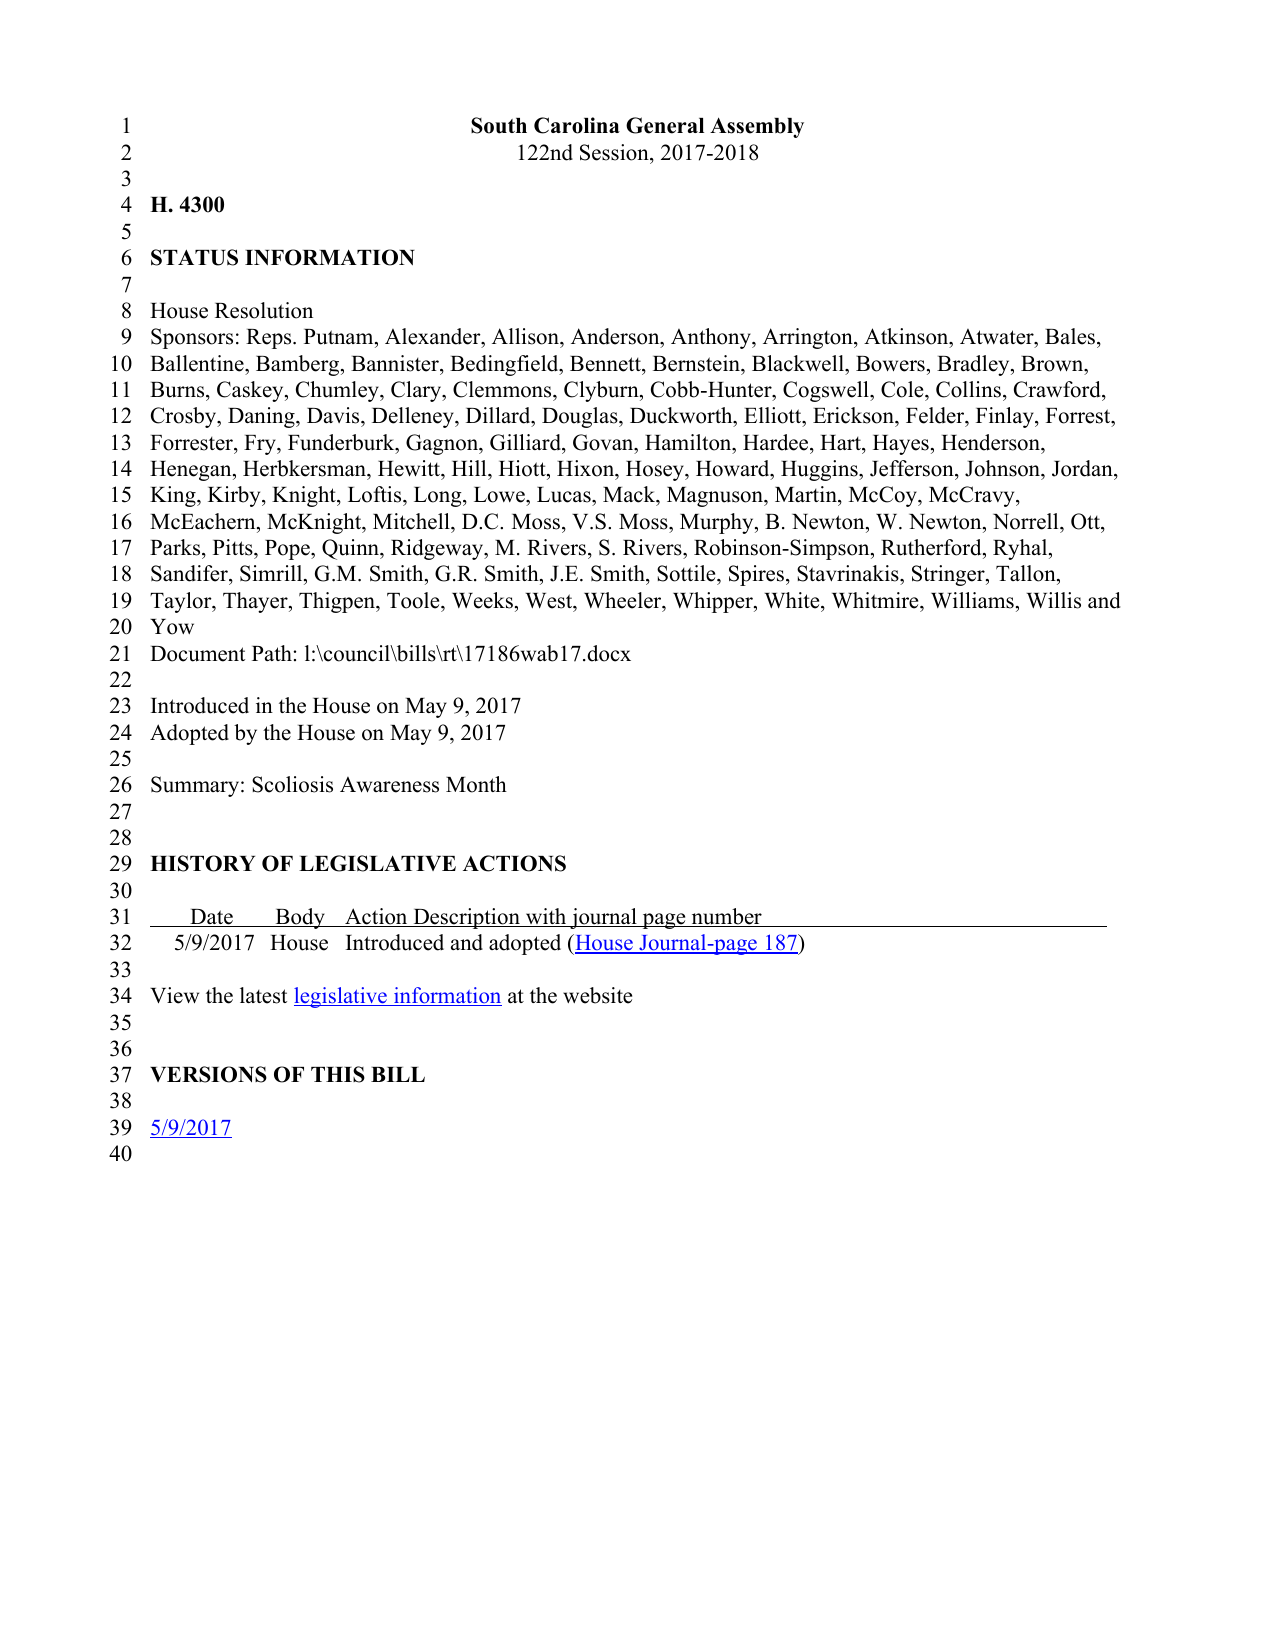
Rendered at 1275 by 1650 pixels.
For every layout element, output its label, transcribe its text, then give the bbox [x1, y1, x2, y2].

text Summary: Scoliosis Awareness Month [150, 771, 1125, 798]
text Sponsors: Reps. Putnam, Alexander, Allison, Anderson, Anthony, Arrington, Atkinson, Atwater, Bales, Ballentine, Bamberg, Bannister, Bedingfield, Bennett, Bernstein, Blackwell, Bowers, Bradley, Brown, Burns, Caskey, Chumley, Clary, Clemmons, Clyburn, Cobb-Hunter, Cogswell, Cole, Collins, Crawford, Crosby, Daning, Davis, Delleney, Dillard, Douglas, Duckworth, Elliott, Erickson, Felder, Finlay, Forrest, Forrester, Fry, Funderburk, Gagnon, Gilliard, Govan, Hamilton, Hardee, Hart, Hayes, Henderson, Henegan, Herbkersman, Hewitt, Hill, Hiott, Hixon, Hosey, Howard, Huggins, Jefferson, Johnson, Jordan, King, Kirby, Knight, Loftis, Long, Lowe, Lucas, Mack, Magnuson, Martin, McCoy, McCravy, McEachern, McKnight, Mitchell, D.C. Moss, V.S. Moss, Murphy, B. Newton, W. Newton, Norrell, Ott, Parks, Pitts, Pope, Quinn, Ridgeway, M. Rivers, S. Rivers, Robinson-Simpson, Rutherford, Ryhal, Sandifer, Simrill, G.M. Smith, G.R. Smith, J.E. Smith, Sottile, Spires, Stavrinakis, Stringer, Tallon, Taylor, Thayer, Thigpen, Toole, Weeks, West, Wheeler, Whipper, White, Whitmire, Williams, Willis and Yow [150, 323, 1125, 639]
text South Carolina General Assembly [150, 112, 1125, 139]
text 5/9/2017 [150, 1114, 1125, 1140]
text VERSIONS OF THIS BILL [150, 1061, 1125, 1088]
text 5/9/2017 House Introduced and adopted (House Journal-page 187) [150, 929, 1125, 956]
text STATUS INFORMATION [150, 244, 1125, 271]
text H. 4300 [150, 192, 1125, 218]
text HISTORY OF LEGISLATIVE ACTIONS [150, 850, 1125, 877]
text 122nd Session, 2017-2018 [150, 139, 1125, 165]
text Introduced in the House on May 9, 2017 [150, 692, 1125, 719]
text View the latest legislative information at the website [150, 982, 1125, 1008]
text Date Body Action Description with journal page number [150, 903, 1125, 929]
text House Resolution [150, 297, 1125, 323]
text Adopted by the House on May 9, 2017 [150, 719, 1125, 745]
text Document Path: l:\council\bills\rt\17186wab17.docx [150, 639, 1125, 666]
